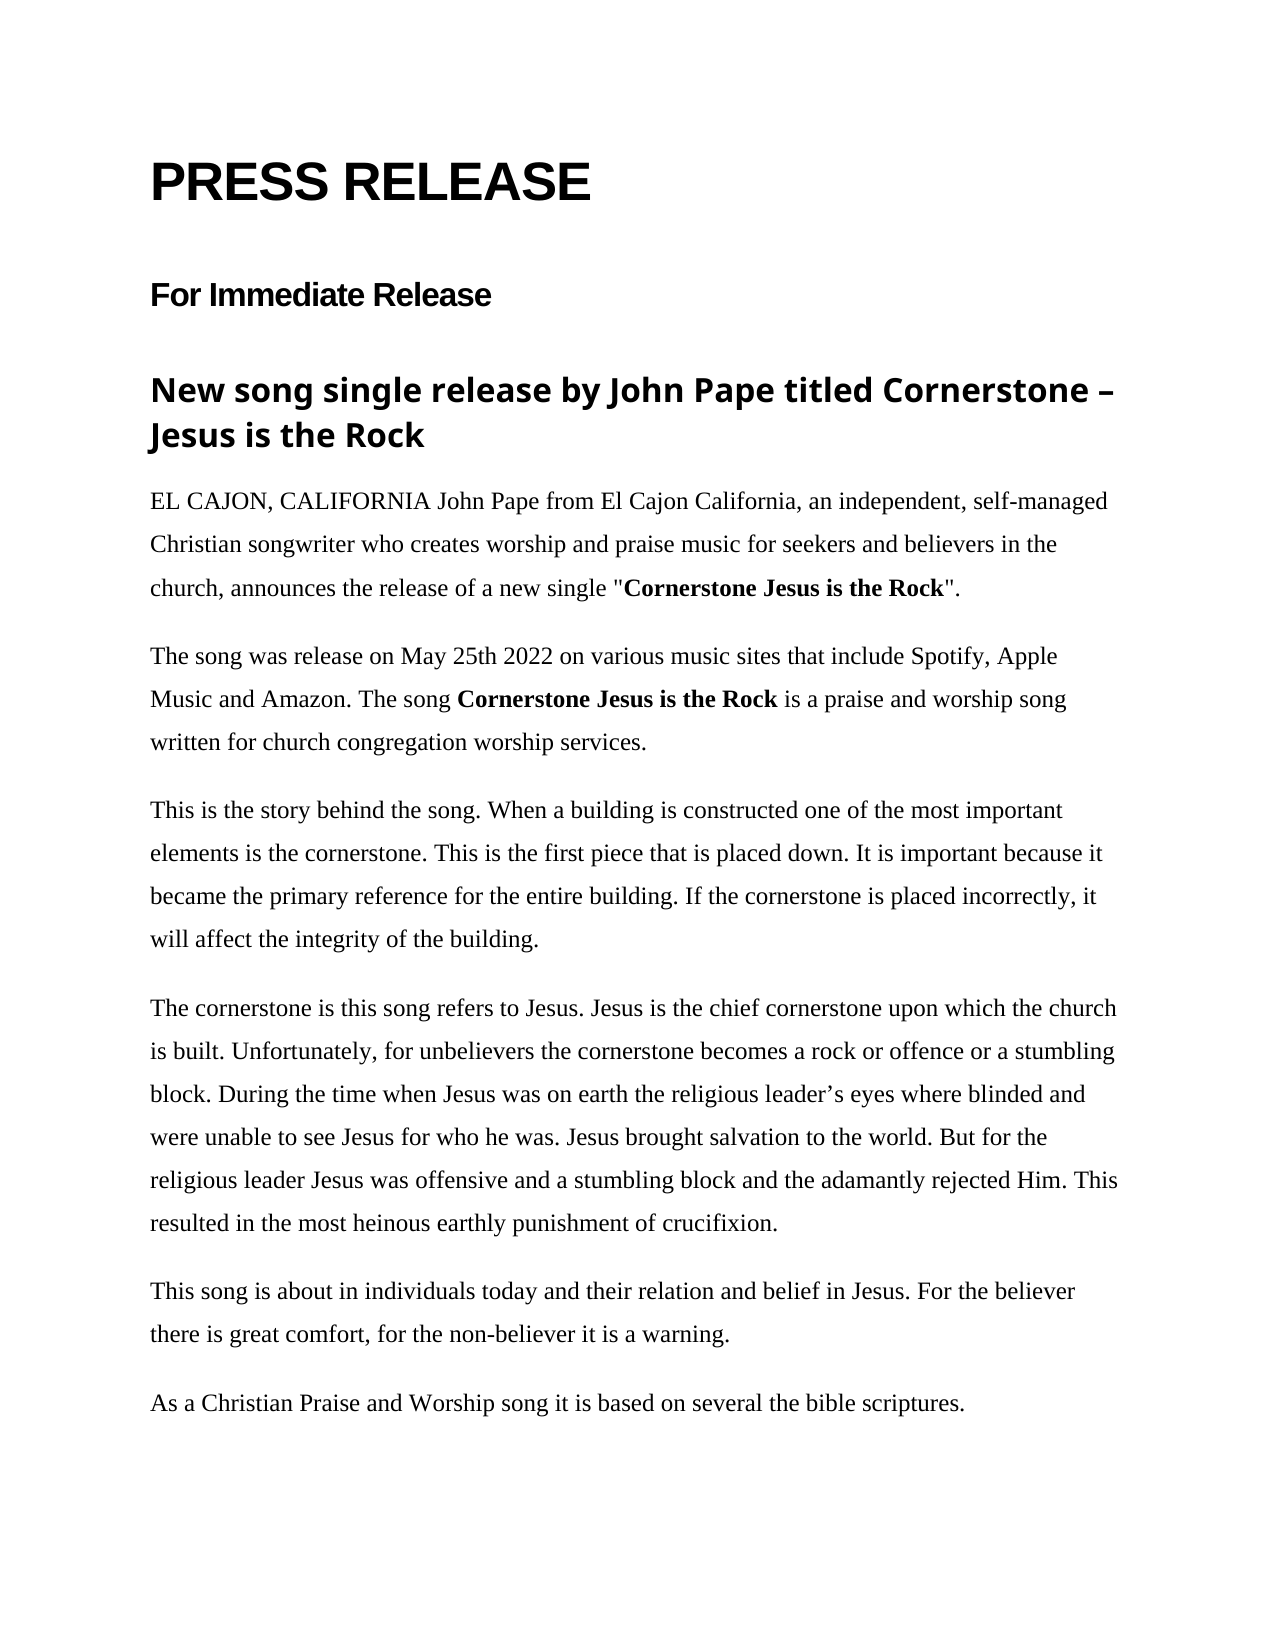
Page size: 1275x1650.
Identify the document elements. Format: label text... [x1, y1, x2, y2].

subtitle New song single release by John Pape titled Cornerstone – Jesus is the Rock [150, 367, 1125, 458]
text This is the story behind the song. When a building is constructed one of the most important elements is the cornerstone. This is the first piece that is placed down. It is important because it became the primary reference for the entire building. If the cornerstone is placed incorrectly, it will affect the integrity of the building. [150, 795, 1125, 953]
text As a Christian Praise and Worship song it is based on several the bible scriptures. [150, 1388, 1125, 1416]
title PRESS RELEASE [150, 150, 1125, 212]
text The cornerstone is this song refers to Jesus. Jesus is the chief cornerstone upon which the church is built. Unfortunately, for unbelievers the cornerstone becomes a rock or offence or a stumbling block. During the time when Jesus was on earth the religious leader’s eyes where blinded and were unable to see Jesus for who he was. Jesus brought salvation to the world. But for the religious leader Jesus was offensive and a stumbling block and the adamantly rejected Him. This resulted in the most heinous earthly punishment of crucifixion. [150, 993, 1125, 1237]
text EL CAJON, CALIFORNIA John Pape from El Cajon California, an independent, self-managed Christian songwriter who creates worship and praise music for seekers and believers in the church, announces the release of a new single "Cornerstone Jesus is the Rock". [150, 486, 1125, 601]
text The song was release on May 25th 2022 on various music sites that include Spotify, Apple Music and Amazon. The song Cornerstone Jesus is the Rock is a praise and worship song written for church congregation worship services. [150, 641, 1125, 756]
text This song is about in individuals today and their relation and belief in Jesus. For the believer there is great comfort, for the non-believer it is a warning. [150, 1276, 1125, 1348]
title For Immediate Release [150, 274, 1125, 313]
